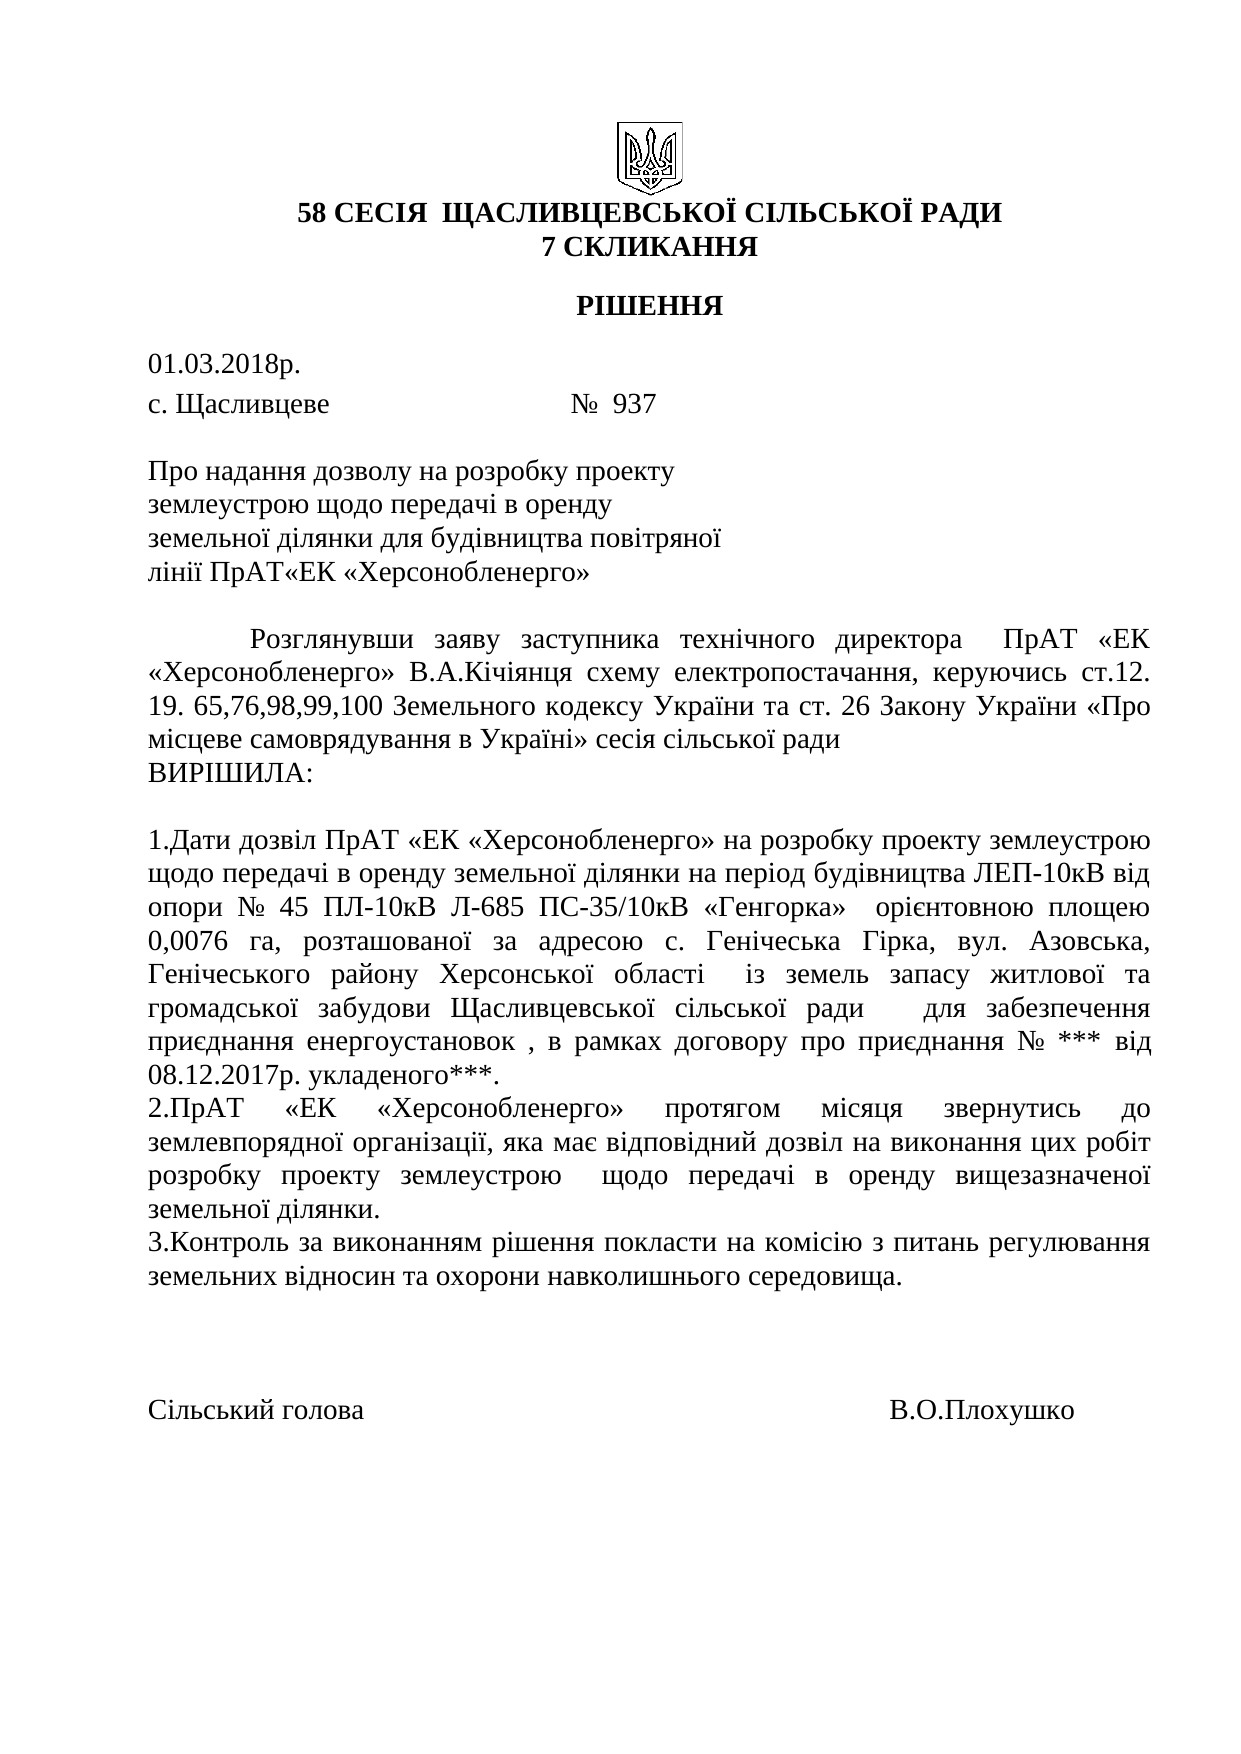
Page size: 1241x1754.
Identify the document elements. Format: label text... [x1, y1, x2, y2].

text с. Щасливцеве № 937 [148, 386, 1152, 419]
text земельної ділянки для будівництва повітряної [148, 520, 1152, 554]
text 7 СКЛИКАННЯ [148, 229, 1152, 263]
text 2.ПрАТ «ЕК «Херсонобленерго» протягом місяця звернутись до землевпорядної організації, яка має відповідний дозвіл на виконання цих робіт розробку проекту землеустрою щодо передачі в оренду вищезазначеної земельної ділянки. [148, 1090, 1152, 1224]
text 3.Контроль за виконанням рішення покласти на комісію з питань регулювання земельних відносин та охорони навколишнього середовища. [148, 1224, 1152, 1292]
text землеустрою щодо передачі в оренду [148, 487, 1152, 520]
text 1.Дати дозвіл ПрАТ «ЕК «Херсонобленерго» на розробку проекту землеустрою щодо передачі в оренду земельної ділянки на період будівництва ЛЕП-10кВ від опори № 45 ПЛ-10кВ Л-685 ПС-35/10кВ «Генгорка» орієнтовною площею , розташованої за адресою с. Генічеська Гірка, вул. Азовська, Генічеського району Херсонської області із земель запасу житлової та громадської забудови Щасливцевської сільської ради для забезпечення приєднання енергоустановок , в рамках договору про приєднання № *** від 08.12.2017р. укладеного***. [148, 822, 1152, 1090]
text Сільський голова В.О.Плохушко [148, 1392, 1152, 1426]
text 01.03.2018р. [148, 346, 1152, 380]
text Про надання дозволу на розробку проекту [148, 453, 1152, 487]
text РІШЕННЯ [148, 288, 1152, 321]
text лінії ПрАТ«ЕК «Херсонобленерго» [148, 554, 1152, 587]
text 58 СЕСІЯ ЩАСЛИВЦЕВСЬКОЇ СІЛЬСЬКОЇ РАДИ [148, 196, 1152, 229]
text ВИРІШИЛА: [148, 755, 1152, 788]
text Розглянувши заяву заступника технічного директора ПрАТ «ЕК «Херсонобленерго» В.А.Кічіянця схему електропостачання, керуючись ст.12. 19. 65,76,98,99,100 Земельного кодексу України та ст. 26 Закону України «Про місцеве самоврядування в Україні» сесія сільської ради [148, 621, 1152, 755]
